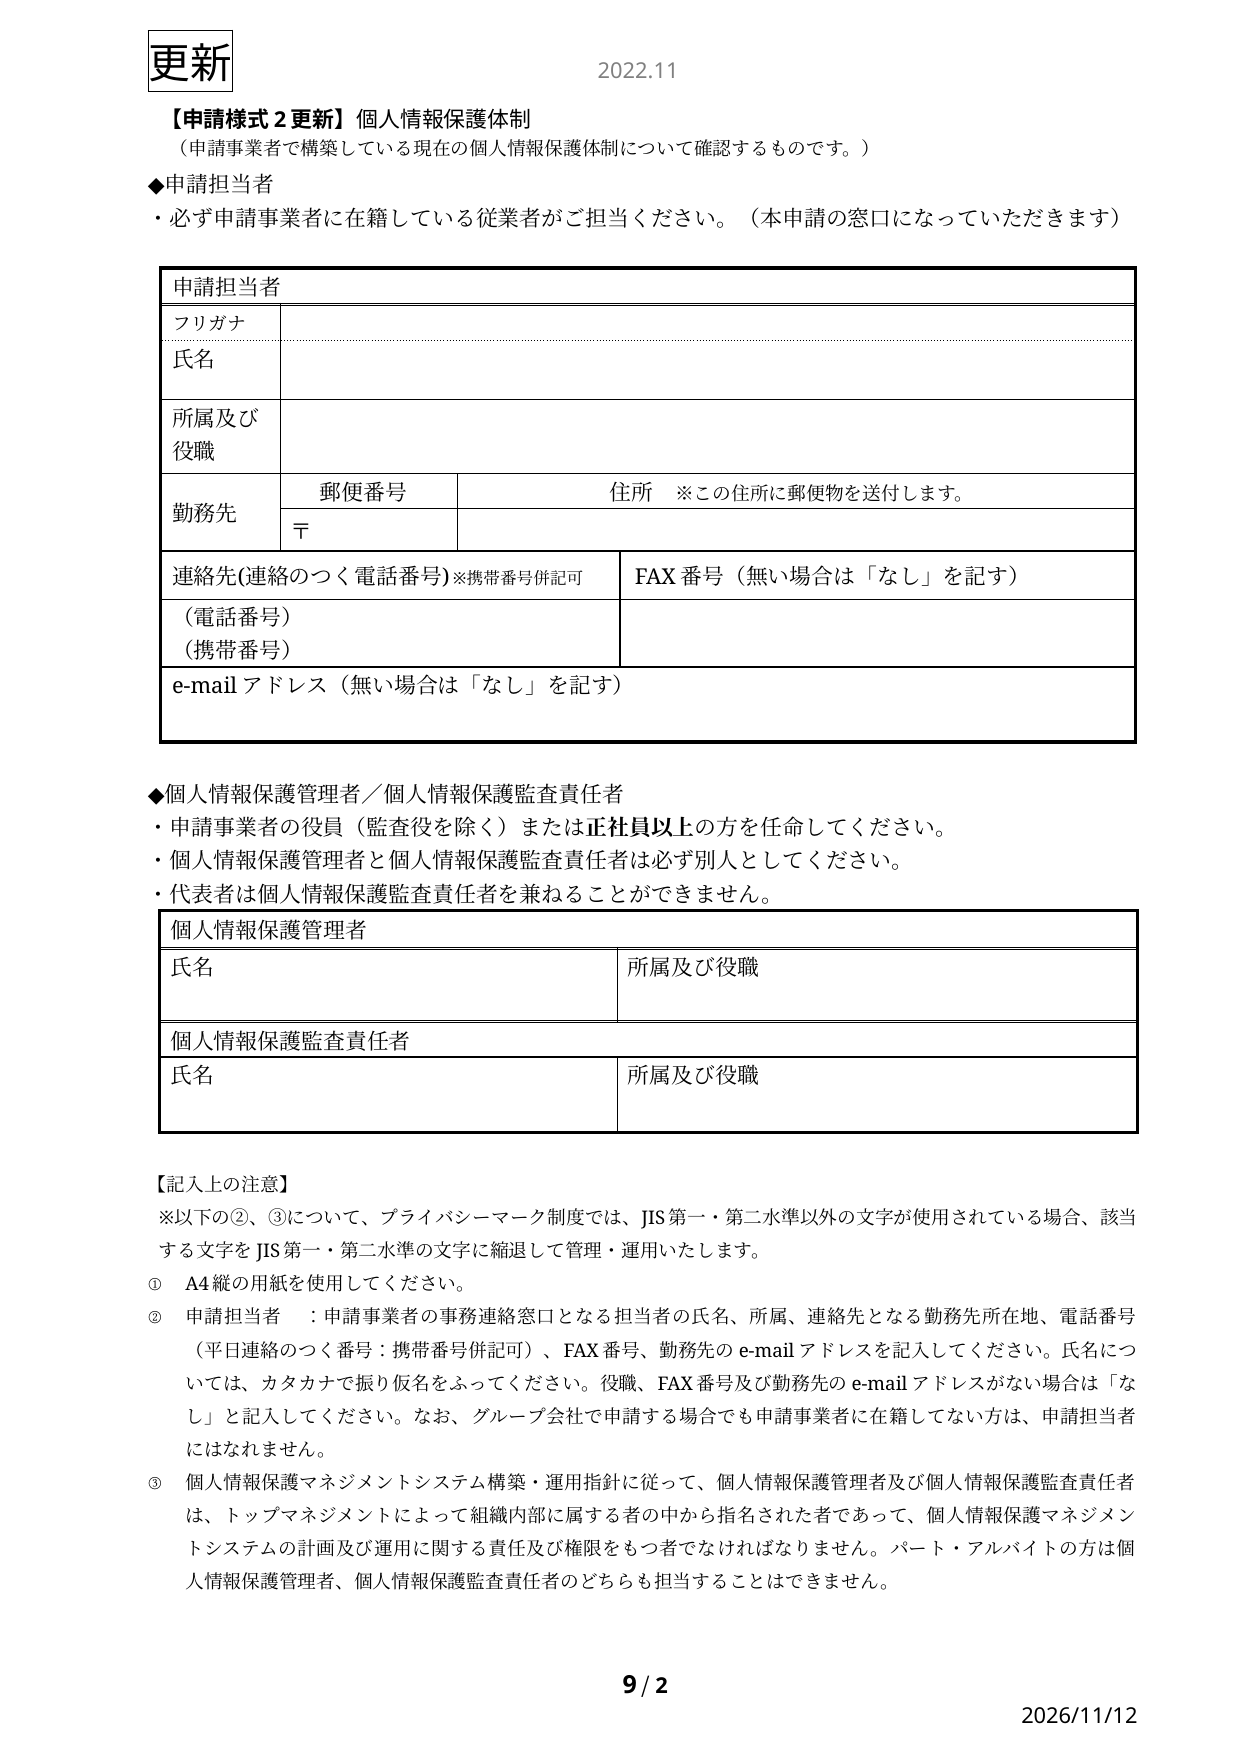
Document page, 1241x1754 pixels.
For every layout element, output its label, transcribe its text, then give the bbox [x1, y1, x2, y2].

table_cell 郵便番号 [281, 474, 457, 507]
table_cell [458, 509, 1134, 550]
table_cell （電話番号） （携帯番号） [162, 600, 619, 666]
table_cell 氏名 [161, 1058, 617, 1131]
table_cell 連絡先(連絡のつく電話番号) ※携帯番号併記可 [162, 552, 619, 599]
text ※以下の②、③について、プライバシーマーク制度では、JIS第一・第二水準以外の文字が使用されている場合、該当する文字をJIS第一・第二水準の文字に縮退して管理・運用いたします。 [159, 1200, 1137, 1266]
text ・必ず申請事業者に在籍している従業者がご担当ください。（本申請の窓口になっていただきます） [148, 200, 1137, 233]
table_header 申請担当者 [162, 270, 1134, 303]
text ◆申請担当者 [148, 167, 1137, 200]
table_cell [281, 340, 1134, 399]
table_cell 〒 [281, 509, 457, 550]
text ・個人情報保護管理者と個人情報保護監査責任者は必ず別人としてください。 [148, 843, 1137, 876]
table_cell FAX番号（無い場合は「なし」を記す） [621, 552, 1134, 599]
table_cell 所属及び役職 [618, 1058, 1136, 1131]
text ◆個人情報保護管理者／個人情報保護監査責任者 [148, 777, 1137, 810]
table_cell 氏名 [161, 950, 617, 1020]
table_cell 住所 ※この住所に郵便物を送付します。 [458, 474, 1134, 507]
table_cell 氏名 [162, 340, 280, 399]
table_cell [621, 600, 1134, 666]
table_cell 所属及び 役職 [162, 400, 280, 473]
text ・代表者は個人情報保護監査責任者を兼ねることができません。 [148, 876, 1137, 909]
list 個人情報保護マネジメントシステム構築・運用指針に従って、個人情報保護管理者及び個人情報保護監査責任者は、トップマネジメントによって組織内部に属する者の中から指名された者であって、個人情報保護マネジメントシステムの計画及び運用に関する責任及び権限をもつ者でなければなりません。パート・アルバイトの方は個人情報保護管理者、個人情報保護監査責任者のどちらも担当することはできません。 [148, 1465, 1137, 1597]
table_header 個人情報保護管理者 [161, 912, 1136, 947]
table_cell [281, 400, 1134, 473]
table_cell 所属及び役職 [618, 950, 1136, 1020]
table_cell 個人情報保護監査責任者 [161, 1023, 1136, 1056]
text ・申請事業者の役員（監査役を除く）または正社員以上の方を任命してください。 [148, 810, 1137, 843]
text 【記入上の注意】 [148, 1167, 1137, 1200]
list 申請担当者 ：申請事業者の事務連絡窓口となる担当者の氏名、所属、連絡先となる勤務先所在地、電話番号（平日連絡のつく番号：携帯番号併記可）、FAX番号、勤務先のe-mailアドレスを記入してください。氏名については、カタカナで振り仮名をふってください。役職、FAX番号及び勤務先のe-mailアドレスがない場合は「なし」と記入してください。なお、グループ会社で申請する場合でも申請事業者に在籍してない方は、申請担当者にはなれません。 [148, 1299, 1137, 1465]
table_cell e-mailアドレス（無い場合は「なし」を記す） [162, 668, 1134, 740]
table_cell [281, 306, 1134, 340]
table_cell 勤務先 [162, 474, 280, 550]
table_cell フリガナ [162, 306, 280, 340]
list A4縦の用紙を使用してください。 [148, 1266, 1137, 1299]
